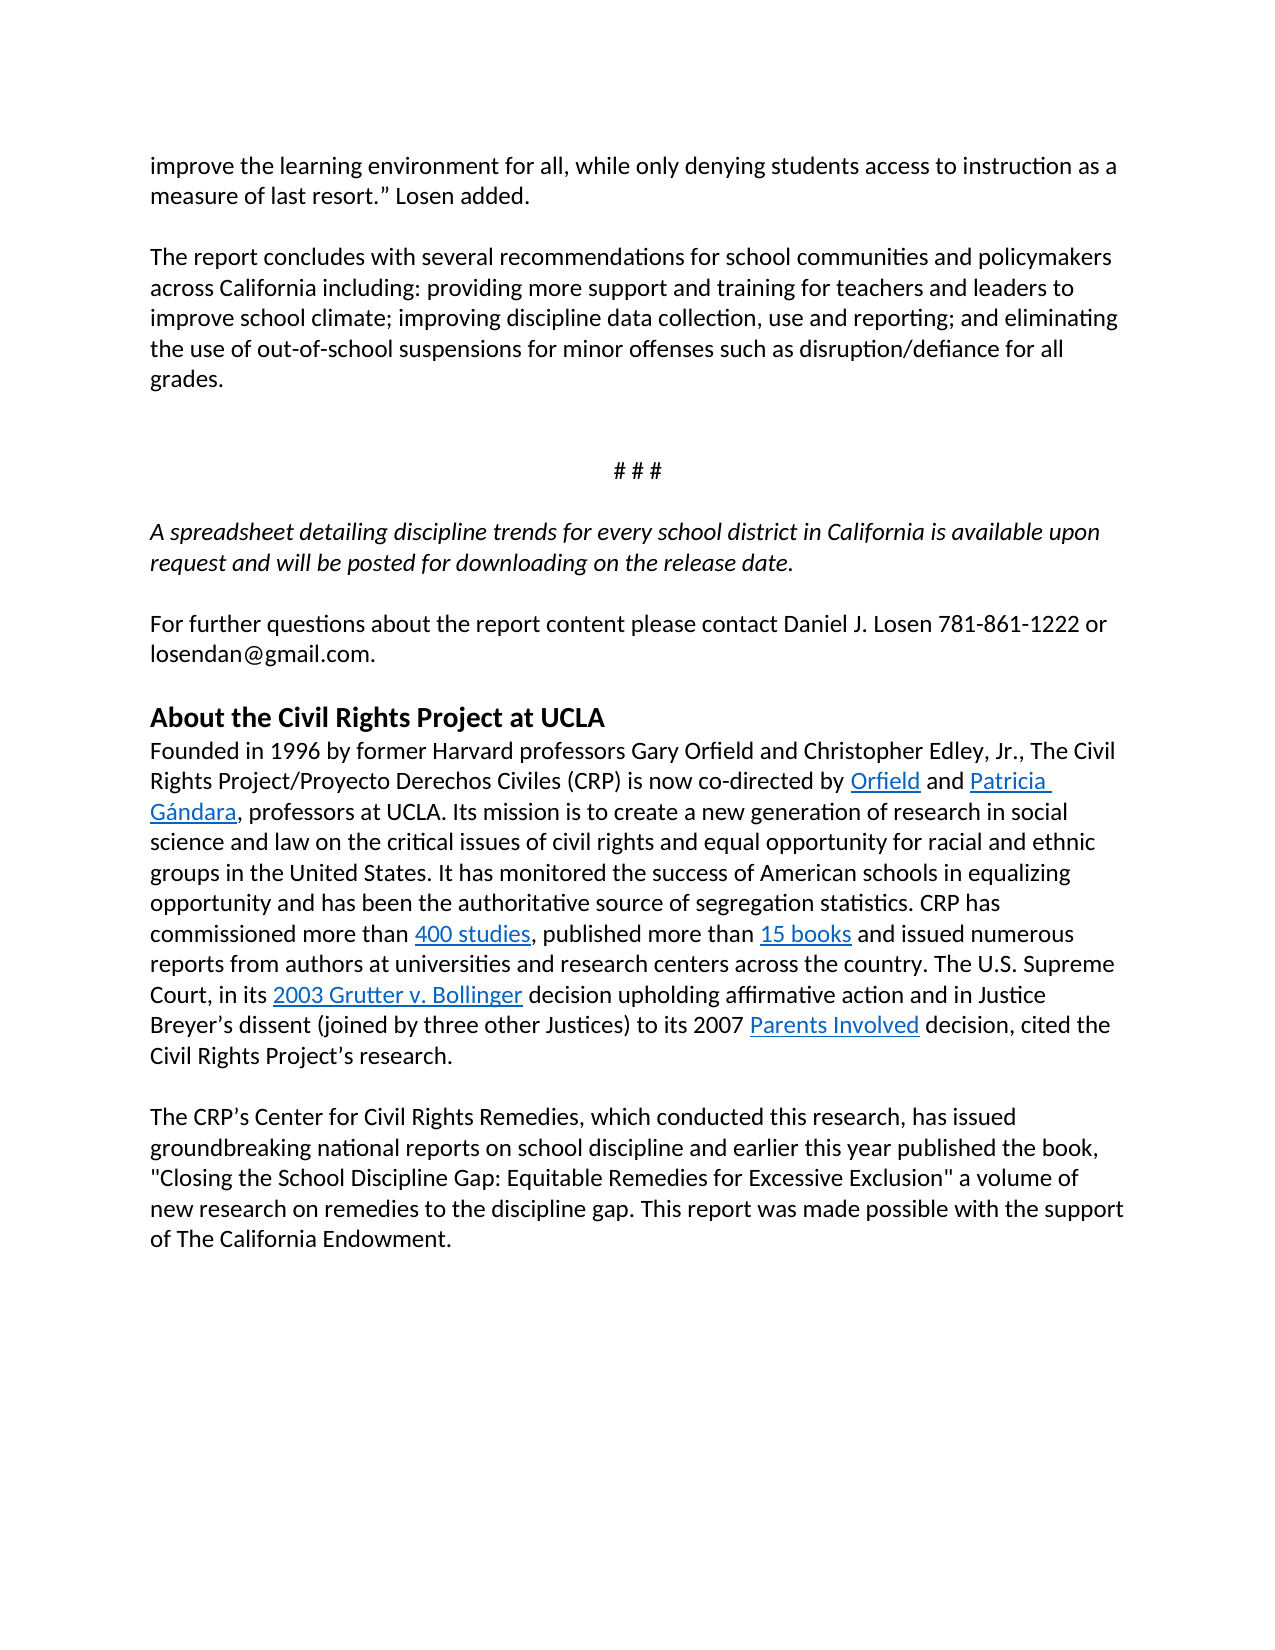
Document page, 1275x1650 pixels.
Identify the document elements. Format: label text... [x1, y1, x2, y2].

text Founded in 1996 by former Harvard professors Gary Orfield and Christopher Edley, Jr., The Civil Rights Project/Proyecto Derechos Civiles (CRP) is now co-directed by Orfield and Patricia Gándara, professors at UCLA. Its mission is to create a new generation of research in social science and law on the critical issues of civil rights and equal opportunity for racial and ethnic groups in the United States. It has monitored the success of American schools in equalizing opportunity and has been the authoritative source of segregation statistics. CRP has commissioned more than 400 studies, published more than 15 books and issued numerous reports from authors at universities and research centers across the country. The U.S. Supreme Court, in its 2003 Grutter v. Bollinger decision upholding affirmative action and in Justice Breyer’s dissent (joined by three other Justices) to its 2007 Parents Involved decision, cited the Civil Rights Project’s research. [150, 735, 1125, 1071]
text # # # [150, 455, 1125, 486]
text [150, 150, 1125, 211]
text A spreadsheet detailing discipline trends for every school district in California is available upon request and will be posted for downloading on the release date. [150, 516, 1125, 577]
text For further questions about the report content please contact Daniel J. Losen 781-861-1222 or losendan@gmail.com. [150, 608, 1125, 669]
text The report concludes with several recommendations for school communities and policymakers across California including: providing more support and training for teachers and leaders to improve school climate; improving discipline data collection, use and reporting; and eliminating the use of out-of-school suspensions for minor offenses such as disruption/defiance for all grades. [150, 242, 1125, 394]
text The CRP’s Center for Civil Rights Remedies, which conducted this research, has issued groundbreaking national reports on school discipline and earlier this year published the book, "Closing the School Discipline Gap: Equitable Remedies for Excessive Exclusion" a volume of new research on remedies to the discipline gap. This report was made possible with the support of The California Endowment. [150, 1101, 1125, 1254]
subtitle About the Civil Rights Project at UCLA [150, 699, 1125, 735]
